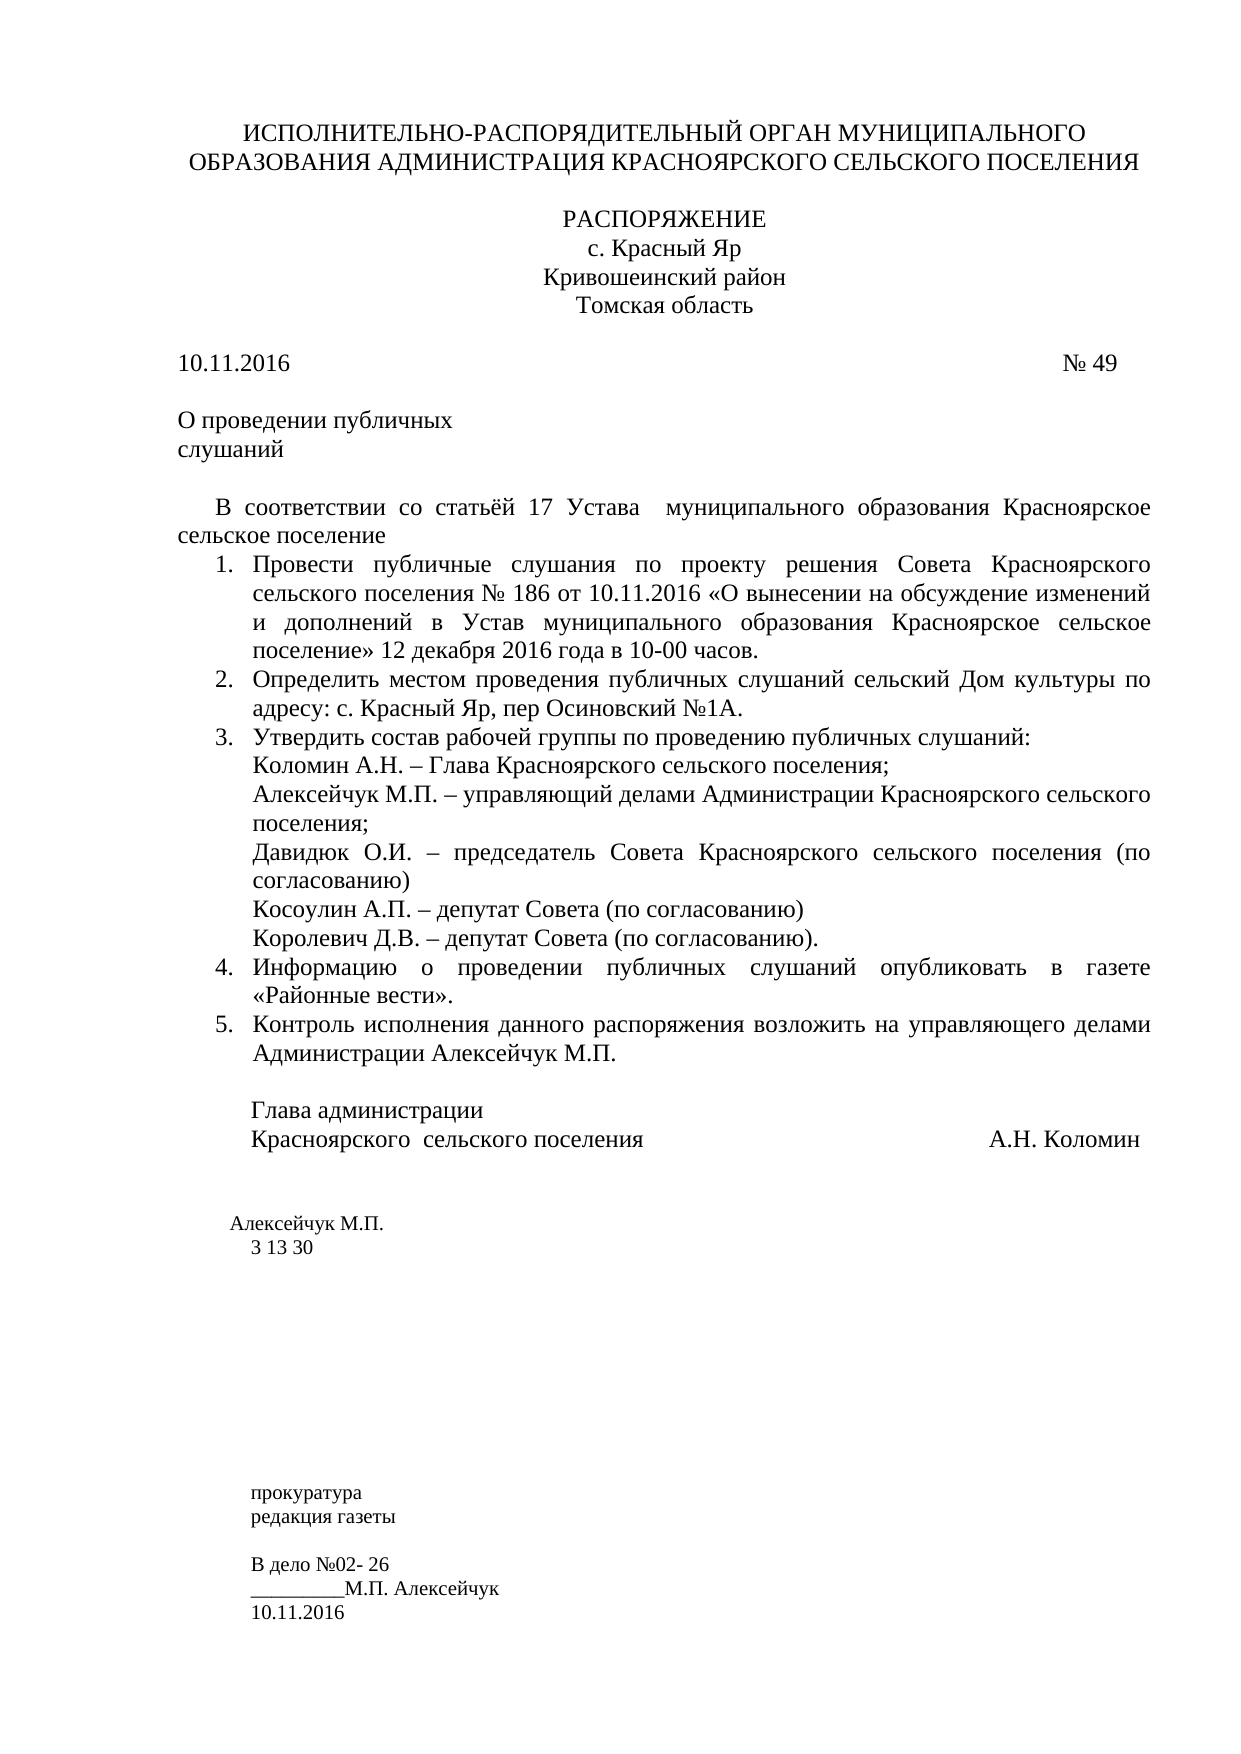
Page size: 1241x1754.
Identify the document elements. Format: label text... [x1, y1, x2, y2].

text Глава администрации [251, 1096, 1152, 1124]
list Информацию о проведении публичных слушаний опубликовать в газете «Районные вести». [215, 952, 1152, 1009]
text В дело №02- 26 [251, 1552, 1152, 1576]
text В соответствии со статьёй 17 Устава муниципального образования Красноярское сельское поселение [177, 492, 1152, 549]
text прокуратура [251, 1480, 1152, 1504]
text ИСПОЛНИТЕЛЬНО-РАСПОРЯДИТЕЛЬНЫЙ ОРГАН МУНИЦИПАЛЬНОГО ОБРАЗОВАНИЯ АДМИНИСТРАЦИЯ КРАСНОЯРСКОГО СЕЛЬСКОГО ПОСЕЛЕНИЯ [177, 118, 1152, 176]
text _________М.П. Алексейчук [251, 1576, 1152, 1600]
text 10.11.2016 № 49 [177, 348, 1152, 377]
text О проведении публичных [177, 406, 1152, 434]
list Провести публичные слушания по проекту решения Совета Красноярского сельского поселения № 186 от 10.11.2016 «О вынесении на обсуждение изменений и дополнений в Устав муниципального образования Красноярское сельское поселение» 12 декабря 2016 года в 10-00 часов. [215, 549, 1152, 664]
text Давидюк О.И. – председатель Совета Красноярского сельского поселения (по согласованию) [252, 837, 1152, 894]
list Определить местом проведения публичных слушаний сельский Дом культуры по адресу: с. Красный Яр, пер Осиновский №1А. [215, 664, 1152, 722]
text Коломин А.Н. – Глава Красноярского сельского поселения; [252, 751, 1152, 779]
text Томская область [177, 291, 1152, 319]
text слушаний [177, 434, 1152, 463]
text Алексейчук М.П. – управляющий делами Администрации Красноярского сельского поселения; [252, 779, 1152, 837]
list Утвердить состав рабочей группы по проведению публичных слушаний: [215, 722, 1152, 751]
text Королевич Д.В. – депутат Совета (по согласованию). [252, 923, 1152, 952]
text РАСПОРЯЖЕНИЕ [177, 204, 1152, 233]
text с. Красный Яр [177, 233, 1152, 262]
list Контроль исполнения данного распоряжения возложить на управляющего делами Администрации Алексейчук М.П. [215, 1009, 1152, 1067]
text Косоулин А.П. – депутат Совета (по согласованию) [252, 894, 1152, 923]
text Алексейчук М.П. [177, 1211, 1152, 1235]
text Красноярского сельского поселения А.Н. Коломин [251, 1124, 1152, 1153]
text 3 13 30 [251, 1235, 1152, 1259]
text Кривошеинский район [177, 262, 1152, 291]
text редакция газеты [251, 1504, 1152, 1528]
text 10.11.2016 [251, 1600, 1152, 1624]
